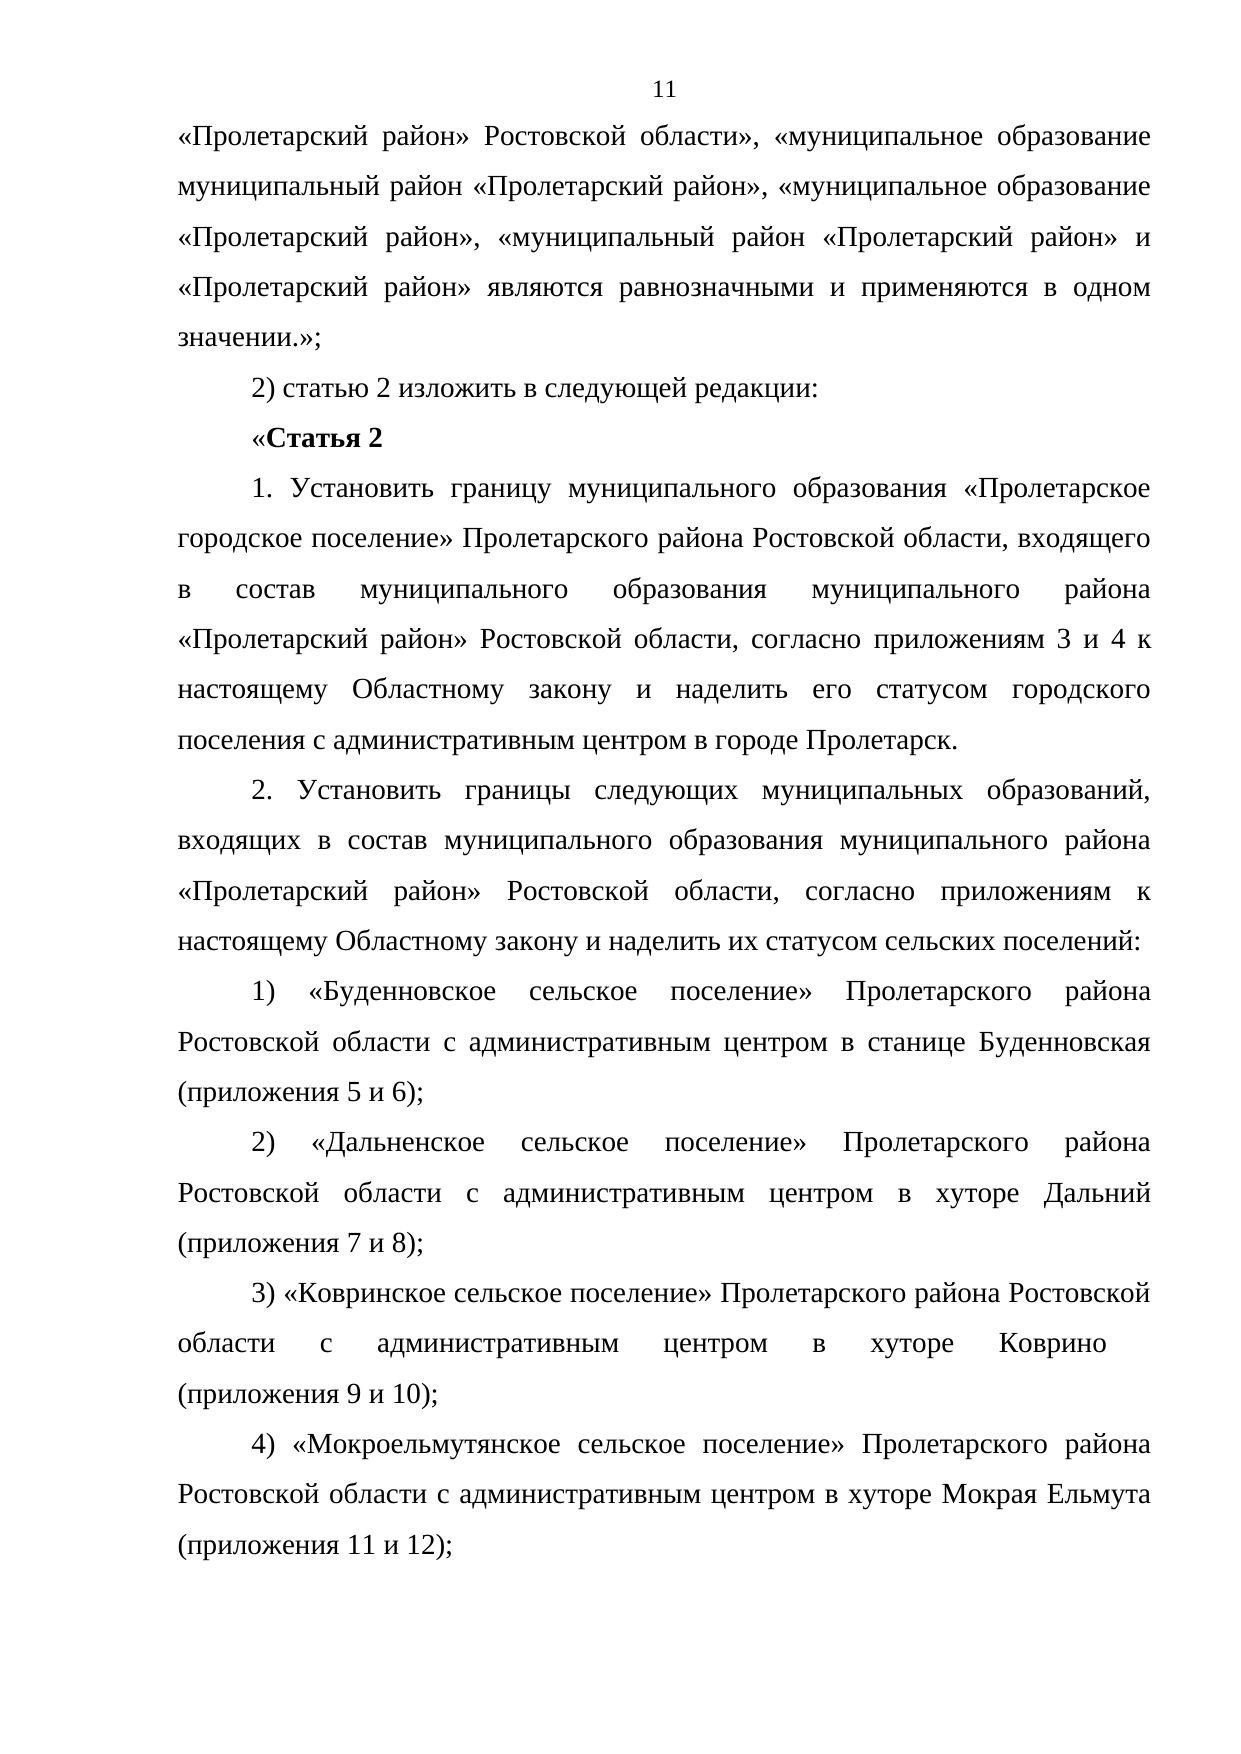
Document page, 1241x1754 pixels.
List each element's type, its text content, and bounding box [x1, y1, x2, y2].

text 3) «Ковринское сельское поселение» Пролетарского района Ростовской области с административным центром в хуторе Коврино (приложения 9 и 10); [177, 1275, 1152, 1409]
text 1. Установить границу муниципального образования «Пролетарское городское поселение» Пролетарского района Ростовской области, входящего в состав муниципального образования муниципального района «Пролетарский район» Ростовской области, согласно приложениям 3 и 4 к настоящему Областному закону и наделить его статусом городского поселения с административным центром в городе Пролетарск. [177, 470, 1152, 755]
text 2. Установить границы следующих муниципальных образований, входящих в состав муниципального образования муниципального района «Пролетарский район» Ростовской области, согласно приложениям к настоящему Областному закону и наделить их статусом сельских поселений: [177, 772, 1152, 957]
text 4) «Мокроельмутянское сельское поселение» Пролетарского района Ростовской области с административным центром в хуторе Мокрая Ельмута (приложения 11 и 12); [177, 1426, 1152, 1560]
text 2) «Дальненское сельское поселение» Пролетарского района Ростовской области с административным центром в хуторе Дальний (приложения 7 и 8); [177, 1124, 1152, 1258]
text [177, 118, 1152, 353]
text 2) статью 2 изложить в следующей редакции: [177, 370, 1152, 403]
text «Статья 2 [177, 420, 1152, 453]
text 1) «Буденновское сельское поселение» Пролетарского района Ростовской области с административным центром в станице Буденновская (приложения 5 и 6); [177, 973, 1152, 1108]
